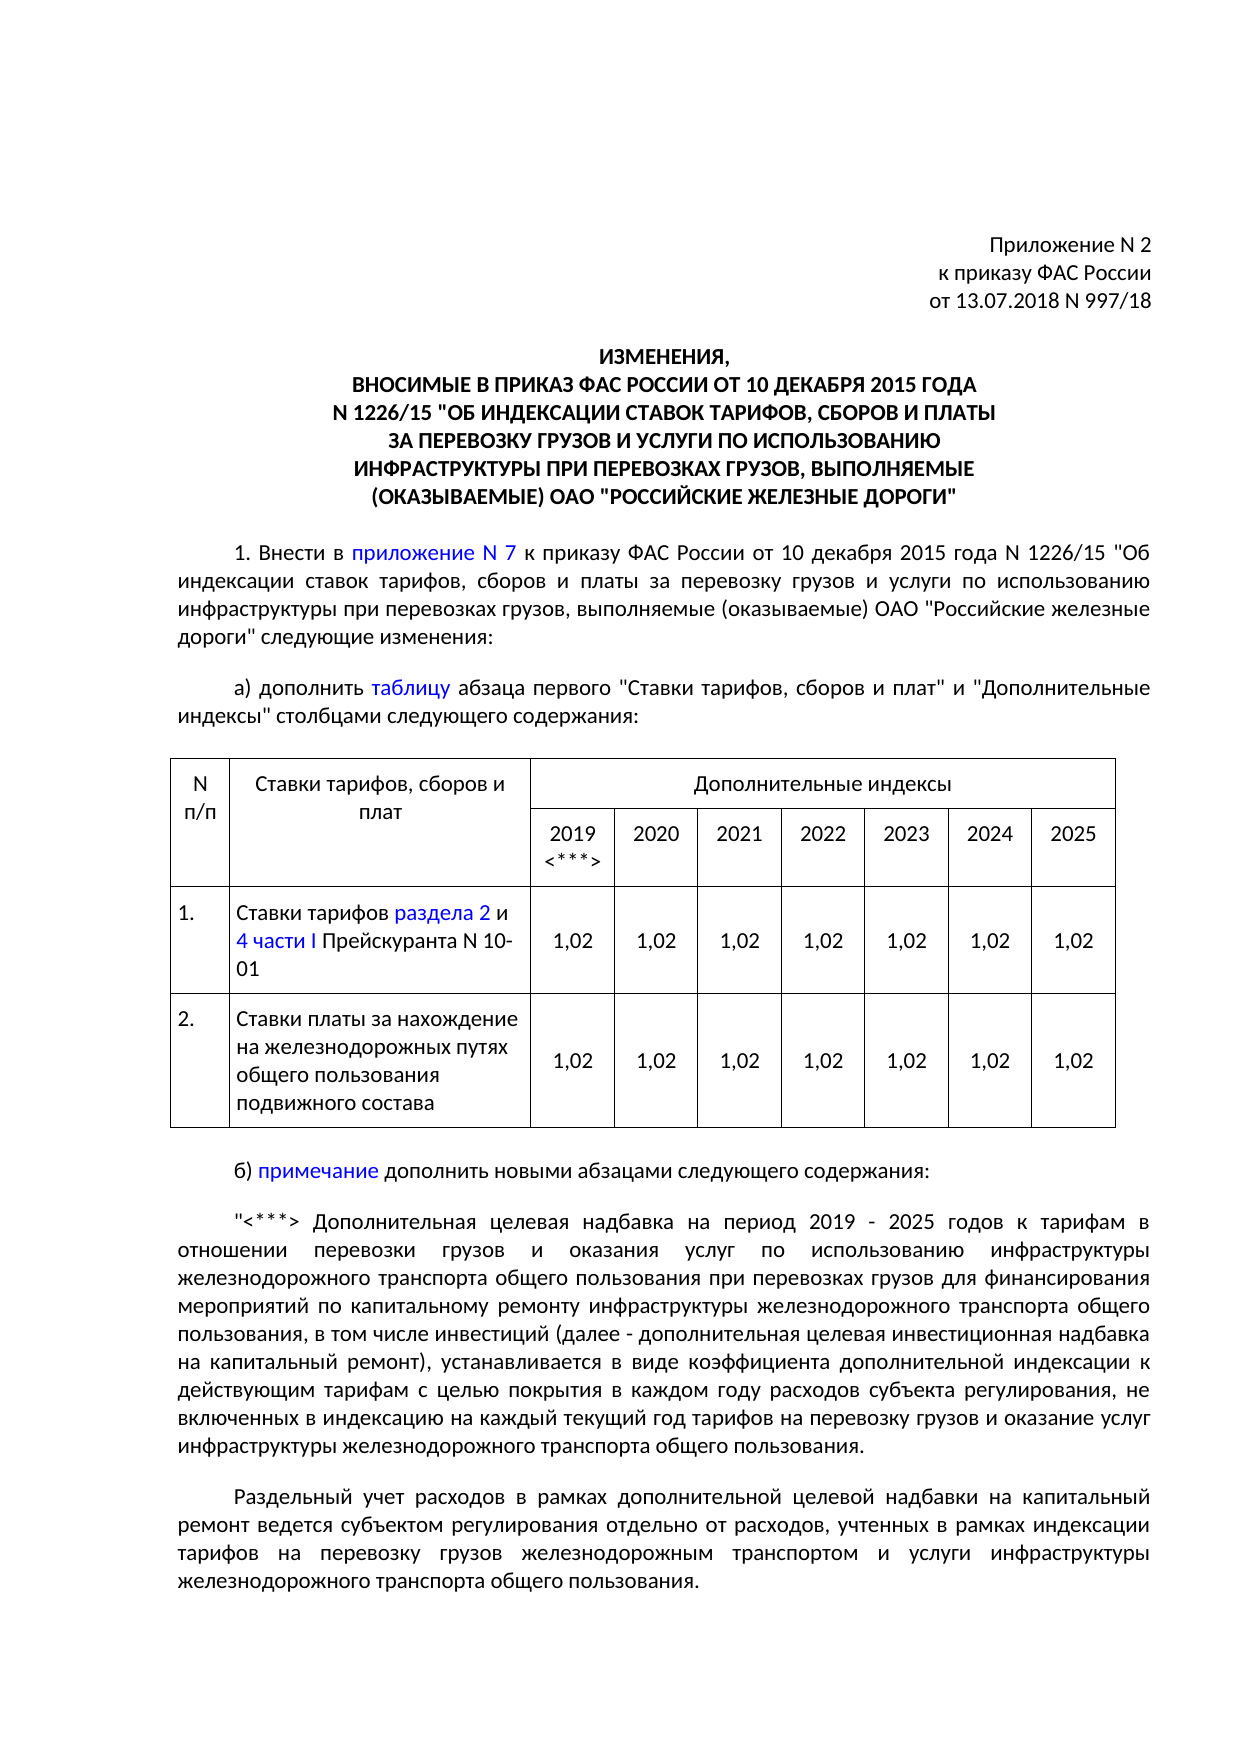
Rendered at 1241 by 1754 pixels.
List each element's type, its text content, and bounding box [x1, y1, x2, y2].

table_cell 1,02 [949, 994, 1031, 1127]
table_cell 1,02 [865, 887, 948, 992]
text от 13.07.2018 N 997/18 [177, 286, 1152, 314]
table_cell 1,02 [615, 994, 697, 1127]
text а) дополнить таблицу абзаца первого "Ставки тарифов, сборов и плат" и "Дополнительные индексы" столбцами следующего содержания: [177, 673, 1152, 729]
table_cell 2022 [782, 809, 864, 886]
table_cell 1,02 [949, 887, 1031, 992]
title ИЗМЕНЕНИЯ, [177, 342, 1152, 370]
table_cell 2024 [949, 809, 1031, 886]
table_cell 2020 [615, 809, 697, 886]
title N 1226/15 "ОБ ИНДЕКСАЦИИ СТАВОК ТАРИФОВ, СБОРОВ И ПЛАТЫ [177, 398, 1152, 426]
text б) примечание дополнить новыми абзацами следующего содержания: [177, 1156, 1152, 1184]
table_cell 1,02 [1032, 887, 1115, 992]
title (ОКАЗЫВАЕМЫЕ) ОАО "РОССИЙСКИЕ ЖЕЛЕЗНЫЕ ДОРОГИ" [177, 482, 1152, 510]
text к приказу ФАС России [177, 258, 1152, 286]
table_cell 2025 [1032, 809, 1115, 886]
title ВНОСИМЫЕ В ПРИКАЗ ФАС РОССИИ ОТ 10 ДЕКАБРЯ 2015 ГОДА [177, 370, 1152, 398]
table_header Ставки тарифов, сборов и плат [230, 759, 530, 886]
text "<***> Дополнительная целевая надбавка на период 2019 - 2025 годов к тарифам в отношении перевозки грузов и оказания услуг по использованию инфраструктуры железнодорожного транспорта общего пользования при перевозках грузов для финансирования мероприятий по капитальному ремонту инфраструктуры железнодорожного транспорта общего пользования, в том числе инвестиций (далее - дополнительная целевая инвестиционная надбавка на капитальный ремонт), устанавливается в виде коэффициента дополнительной индексации к действующим тарифам с целью покрытия в каждом году расходов субъекта регулирования, не включенных в индексацию на каждый текущий год тарифов на перевозку грузов и оказание услуг инфраструктуры железнодорожного транспорта общего пользования. [177, 1207, 1152, 1459]
table_cell 1,02 [698, 887, 781, 992]
table_cell Ставки платы за нахождение на железнодорожных путях общего пользования подвижного состава [230, 994, 530, 1127]
table_cell 1,02 [698, 994, 781, 1127]
table_cell 1,02 [615, 887, 697, 992]
text Раздельный учет расходов в рамках дополнительной целевой надбавки на капитальный ремонт ведется субъектом регулирования отдельно от расходов, учтенных в рамках индексации тарифов на перевозку грузов железнодорожным транспортом и услуги инфраструктуры железнодорожного транспорта общего пользования. [177, 1482, 1152, 1594]
table_cell 2021 [698, 809, 781, 886]
table_cell 1,02 [1032, 994, 1115, 1127]
title ИНФРАСТРУКТУРЫ ПРИ ПЕРЕВОЗКАХ ГРУЗОВ, ВЫПОЛНЯЕМЫЕ [177, 454, 1152, 482]
table_cell 1,02 [531, 994, 614, 1127]
table_cell 2. [171, 994, 229, 1127]
title ЗА ПЕРЕВОЗКУ ГРУЗОВ И УСЛУГИ ПО ИСПОЛЬЗОВАНИЮ [177, 426, 1152, 454]
table_cell 2023 [865, 809, 948, 886]
table_cell 1,02 [865, 994, 948, 1127]
text Приложение N 2 [177, 230, 1152, 258]
table_header Дополнительные индексы [531, 759, 1115, 808]
table_cell 1,02 [782, 994, 864, 1127]
table_cell Ставки тарифов раздела 2 и 4 части I Прейскуранта N 10-01 [230, 887, 530, 992]
table_cell 2019 <***> [531, 809, 614, 886]
table_cell 1,02 [531, 887, 614, 992]
text 1. Внести в приложение N 7 к приказу ФАС России от 10 декабря 2015 года N 1226/15 "Об индексации ставок тарифов, сборов и платы за перевозку грузов и услуги по использованию инфраструктуры при перевозках грузов, выполняемые (оказываемые) ОАО "Российские железные дороги" следующие изменения: [177, 538, 1152, 651]
table_cell 1,02 [782, 887, 864, 992]
table_header N п/п [171, 759, 229, 886]
table_cell 1. [171, 887, 229, 992]
